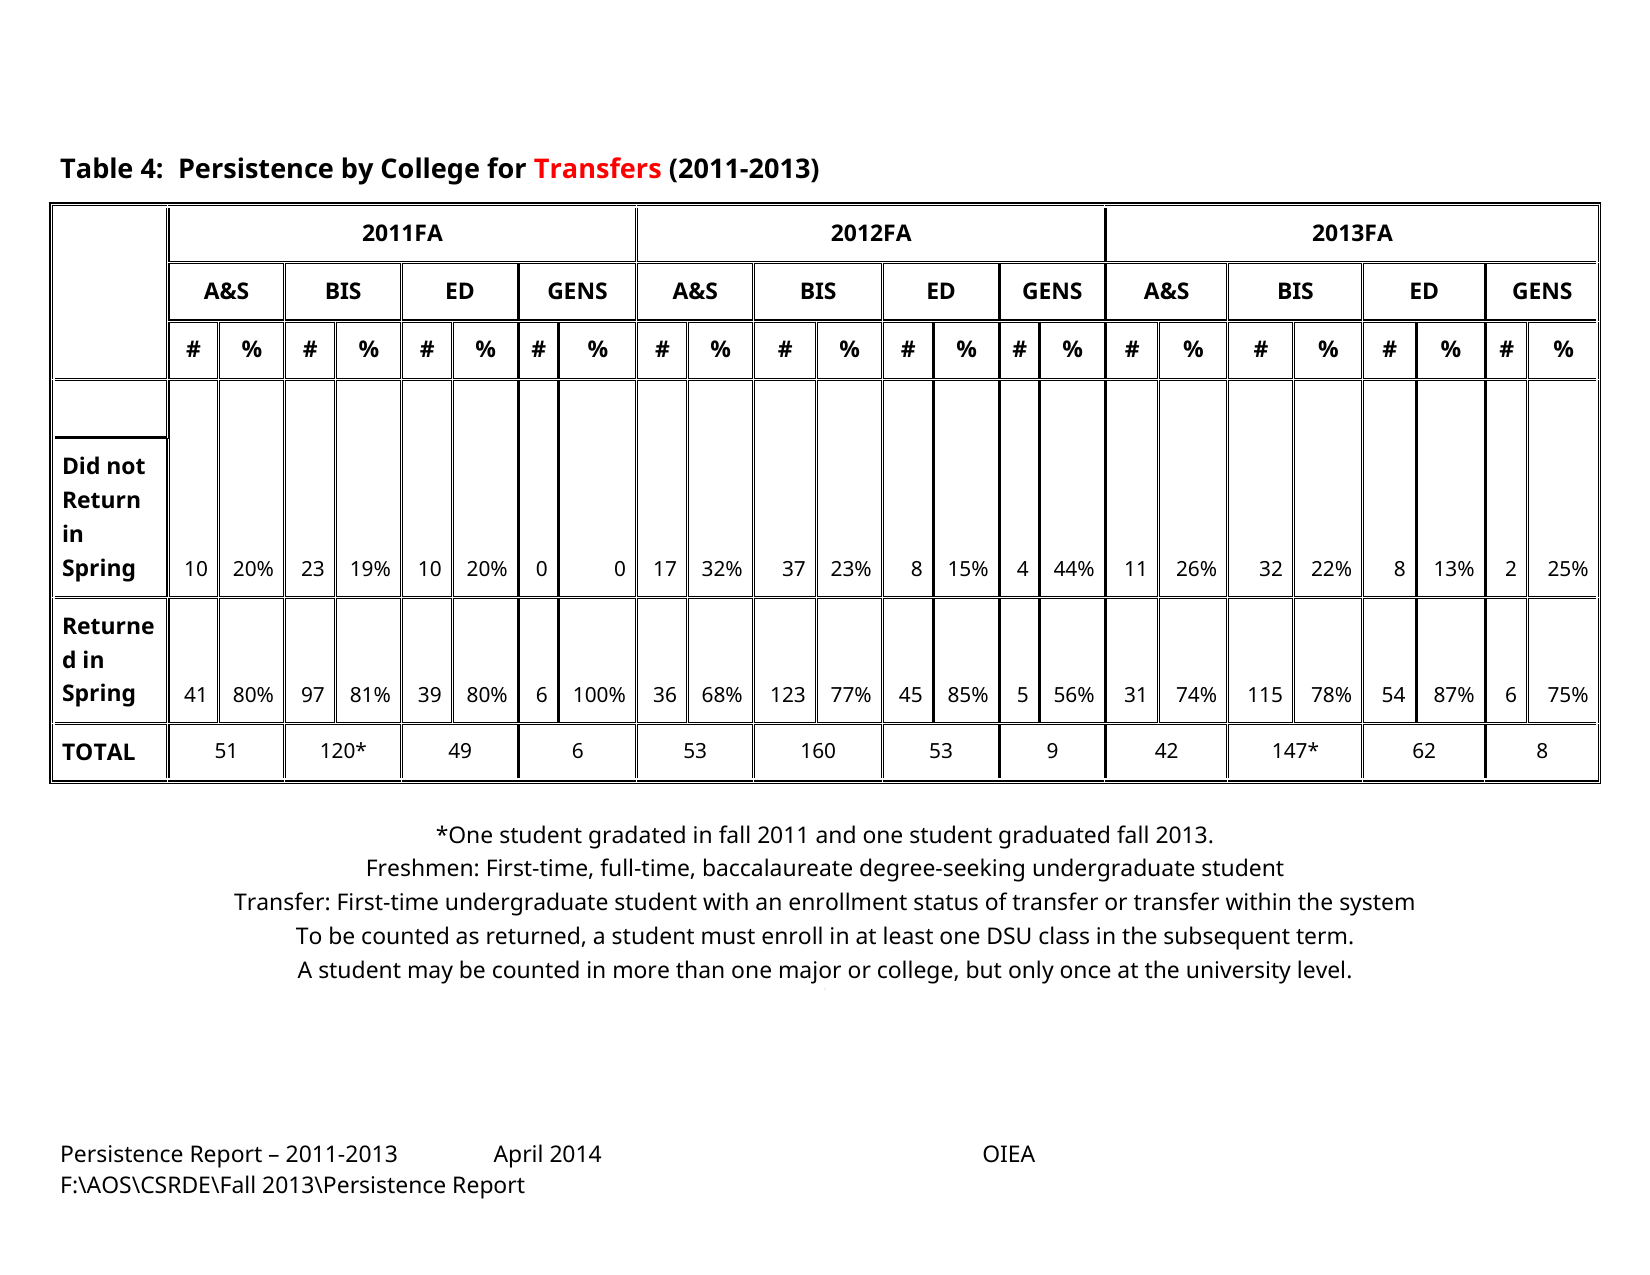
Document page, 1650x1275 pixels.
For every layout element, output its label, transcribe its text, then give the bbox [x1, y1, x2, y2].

table_cell GENS [1485, 261, 1599, 319]
table_cell 41 [170, 599, 217, 722]
table_cell GENS [1001, 264, 1104, 319]
table_cell 75% [1528, 596, 1599, 722]
table_cell 123 [755, 599, 815, 722]
table_cell BIS [755, 264, 881, 319]
table_cell 26% [1160, 381, 1226, 596]
table_cell 0 [520, 381, 557, 596]
table_cell 74% [1160, 599, 1226, 722]
table_cell 8 [884, 381, 932, 596]
table_cell 36 [638, 599, 686, 722]
table_cell 78% [1295, 599, 1361, 722]
subtitle Table 4: Persistence by College for Transfers (2011-2013) [60, 150, 1590, 187]
table_cell # [286, 323, 334, 378]
table_cell 115 [1229, 599, 1292, 722]
table_cell 8 [1485, 722, 1599, 780]
table_cell 6 [1487, 599, 1526, 722]
table_cell 15% [935, 381, 998, 596]
table_header 2013FA [1105, 206, 1598, 261]
table_cell % [220, 323, 283, 378]
table_cell TOTAL [51, 722, 168, 780]
table_cell # [638, 323, 686, 378]
table_cell # [403, 323, 451, 378]
table_cell 8 [1364, 381, 1415, 596]
table_cell 19% [337, 381, 400, 596]
table_cell 39 [403, 599, 451, 722]
table_cell 13% [1418, 381, 1484, 596]
table_cell 20% [220, 381, 283, 596]
table_cell 23 [286, 381, 334, 596]
table_cell GENS [520, 264, 635, 319]
table_cell 17 [638, 381, 686, 596]
table_cell 20% [454, 381, 517, 596]
table_cell 54 [1364, 599, 1415, 722]
table_cell 5 [1001, 599, 1038, 722]
table_cell 31 [1107, 599, 1157, 722]
table_cell ED [1364, 264, 1484, 319]
table_cell # [170, 323, 217, 378]
table_cell 68% [689, 599, 752, 722]
table_cell % [818, 323, 881, 378]
table_cell 160 [754, 725, 882, 780]
table_cell 80% [454, 599, 517, 722]
table_cell 85% [935, 599, 998, 722]
table_cell A&S [1107, 264, 1226, 319]
table_cell # [1001, 323, 1038, 378]
table_cell 53 [637, 725, 753, 780]
table_cell # [884, 323, 932, 378]
table_cell 62 [1363, 725, 1485, 780]
table_cell % [1418, 323, 1484, 378]
table_cell % [454, 323, 517, 378]
table_cell % [1295, 323, 1361, 378]
table_cell 11 [1107, 381, 1157, 596]
table_cell 25% [1528, 378, 1599, 596]
table_cell 6 [518, 725, 637, 780]
table_header [53, 204, 168, 378]
table_cell 0 [560, 381, 635, 596]
table_cell % [560, 323, 635, 378]
table_cell 100% [560, 599, 635, 722]
table_cell 49 [401, 725, 518, 780]
table_cell 2 [1487, 381, 1526, 596]
table_cell [51, 378, 168, 436]
table_cell ED [884, 264, 998, 319]
table_cell # [1107, 323, 1157, 378]
table_cell # [755, 323, 815, 378]
table_cell 4 [1001, 381, 1038, 596]
table_cell 80% [220, 599, 283, 722]
table_cell 22% [1295, 381, 1361, 596]
table_cell 6 [520, 599, 557, 722]
table_cell # [1229, 323, 1292, 378]
table_cell 56% [1041, 599, 1104, 722]
table_header 2011FA [168, 206, 637, 261]
table_cell 37 [755, 381, 815, 596]
table_cell 32% [689, 381, 752, 596]
table_cell % [935, 323, 998, 378]
table_header 2012FA [637, 204, 1105, 261]
table_cell % [1529, 319, 1598, 378]
table_cell A&S [638, 264, 752, 319]
table_cell 53 [883, 725, 999, 780]
table_cell 42 [1105, 725, 1228, 780]
table_cell % [689, 323, 752, 378]
table_cell ED [403, 264, 517, 319]
table_cell # [1364, 323, 1415, 378]
table_cell 9 [999, 725, 1105, 780]
table_cell 81% [337, 599, 400, 722]
table_cell % [337, 323, 400, 378]
table_cell BIS [1229, 264, 1361, 319]
table_cell # [1487, 323, 1526, 378]
table_cell BIS [286, 264, 400, 319]
table_cell 77% [818, 599, 881, 722]
table_cell A&S [170, 264, 283, 319]
table_cell % [1160, 323, 1226, 378]
table_cell 10 [403, 381, 451, 596]
table_header *One student gradated in fall 2011 and one student graduated fall 2013. Freshmen: First-time, full-time, baccalaureate degree-seeking undergraduate student Transfer: First-time undergraduate student with an enrollment status of transfer or transfer within the system To be counted as returned, a student must enroll in at least one DSU class in the subsequent term. A student may be counted in more than one major or college, but only once at the university level. [60, 817, 1590, 1022]
table_cell 120* [285, 725, 401, 780]
table_cell 23% [818, 381, 881, 596]
table_cell # [520, 323, 557, 378]
table_cell 97 [286, 599, 334, 722]
table_cell 87% [1418, 599, 1484, 722]
table_cell 45 [884, 599, 932, 722]
table_cell 147* [1228, 725, 1363, 780]
table_cell 10 [170, 381, 217, 596]
table_cell Did not Return in Spring [53, 436, 166, 596]
table_cell % [1041, 323, 1104, 378]
table_cell Returned in Spring [51, 596, 168, 722]
table_cell 51 [168, 725, 284, 780]
table_cell 32 [1229, 381, 1292, 596]
table_cell 44% [1041, 381, 1104, 596]
